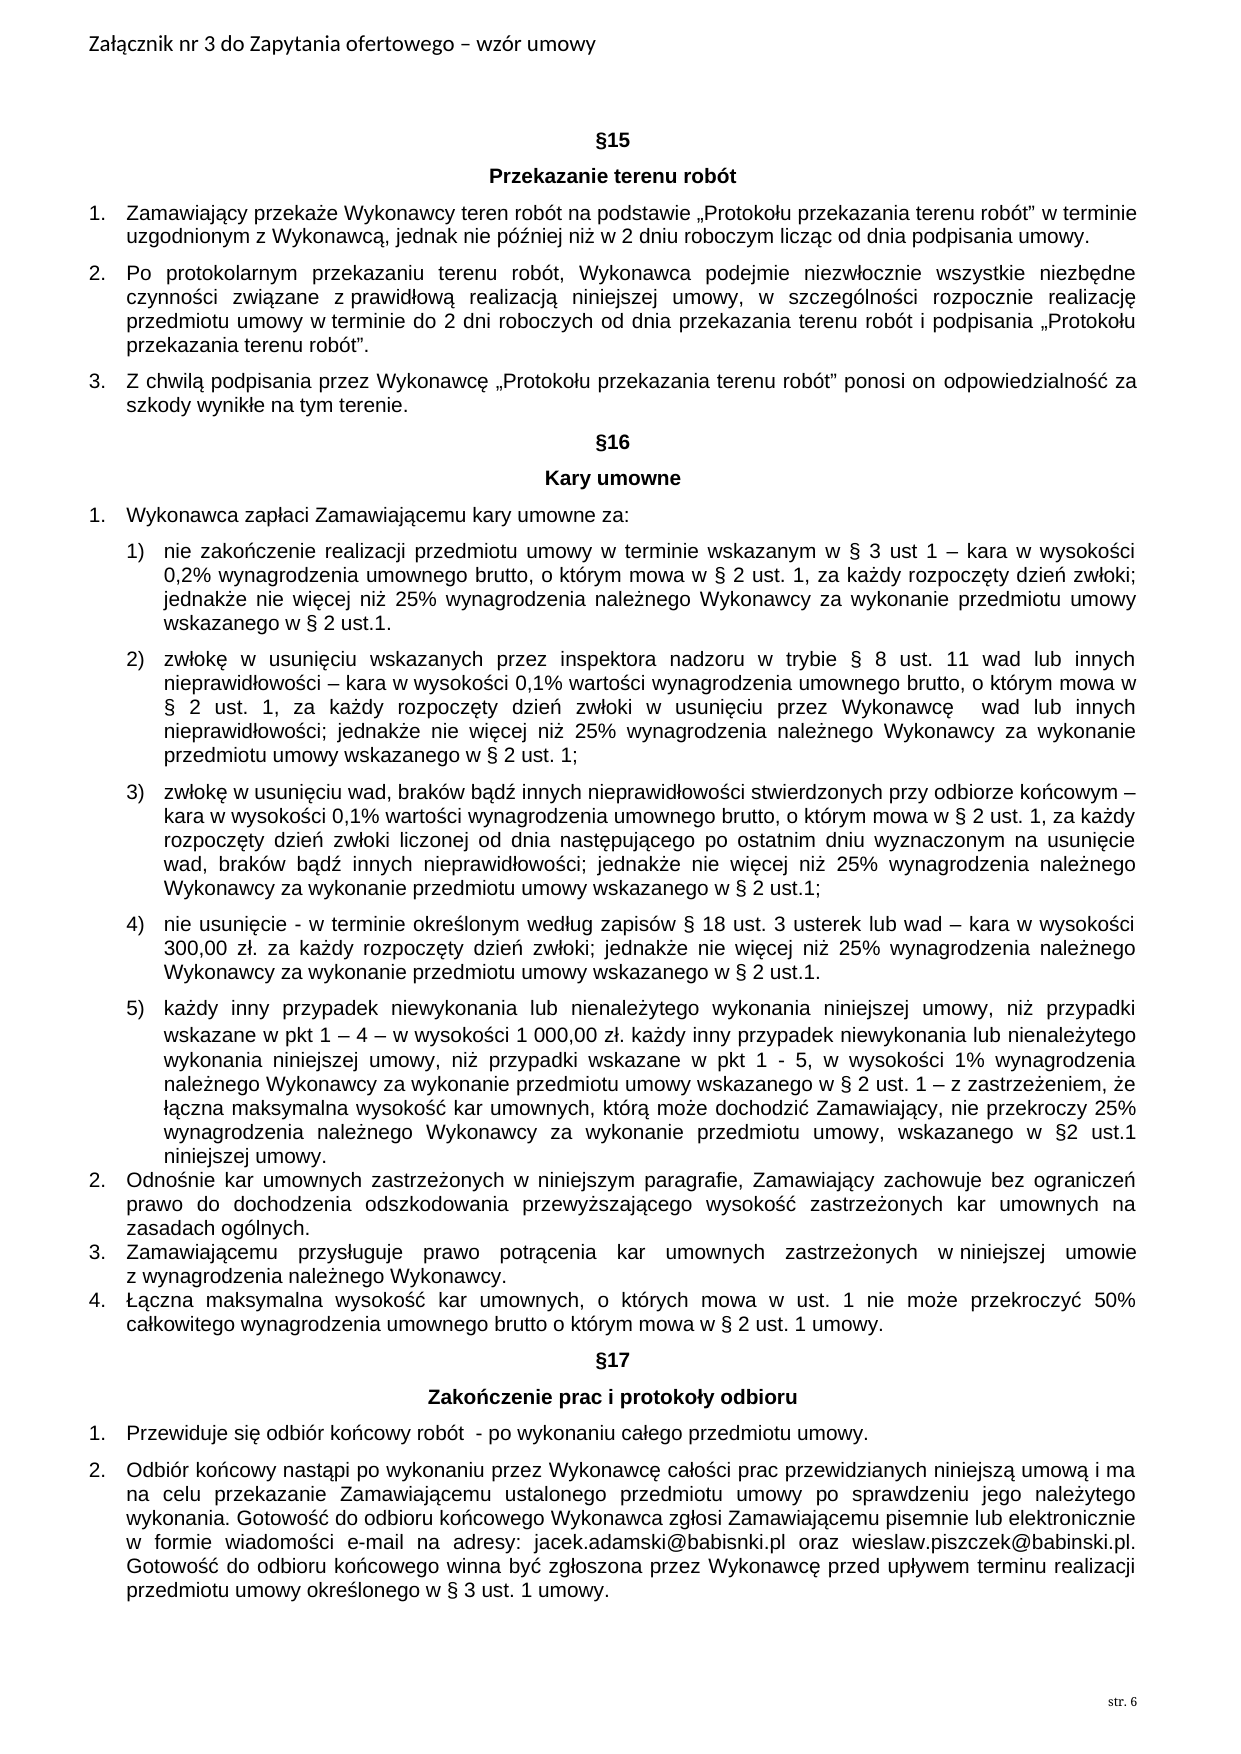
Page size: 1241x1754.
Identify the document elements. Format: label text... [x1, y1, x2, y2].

text Kary umowne [89, 466, 1137, 490]
list Przewiduje się odbiór końcowy robót - po wykonaniu całego przedmiotu umowy. [89, 1421, 1137, 1445]
text §15 [89, 127, 1137, 151]
list zwłokę w usunięciu wskazanych przez inspektora nadzoru w trybie § 8 ust. 11 wad lub innych nieprawidłowości – kara w wysokości 0,1% wartości wynagrodzenia umownego brutto, o którym mowa w § 2 ust. 1, za każdy rozpoczęty dzień zwłoki w usunięciu przez Wykonawcę wad lub innych nieprawidłowości; jednakże nie więcej niż 25% wynagrodzenia należnego Wykonawcy za wykonanie przedmiotu umowy wskazanego w § 2 ust. 1; [126, 647, 1137, 767]
list Z chwilą podpisania przez Wykonawcę „Protokołu przekazania terenu robót” ponosi on odpowiedzialność za szkody wynikłe na tym terenie. [89, 369, 1137, 417]
list Odnośnie kar umownych zastrzeżonych w niniejszym paragrafie, Zamawiający zachowuje bez ograniczeń prawo do dochodzenia odszkodowania przewyższającego wysokość zastrzeżonych kar umownych na zasadach ogólnych. [89, 1168, 1137, 1240]
list Zamawiającemu przysługuje prawo potrącenia kar umownych zastrzeżonych w niniejszej umowie z wynagrodzenia należnego Wykonawcy. [89, 1240, 1137, 1288]
list nie zakończenie realizacji przedmiotu umowy w terminie wskazanym w § 3 ust 1 – kara w wysokości 0,2% wynagrodzenia umownego brutto, o którym mowa w § 2 ust. 1, za każdy rozpoczęty dzień zwłoki; jednakże nie więcej niż 25% wynagrodzenia należnego Wykonawcy za wykonanie przedmiotu umowy wskazanego w § 2 ust.1. [126, 539, 1137, 635]
list Wykonawca zapłaci Zamawiającemu kary umowne za: [89, 502, 1137, 526]
list każdy inny przypadek niewykonania lub nienależytego wykonania niniejszej umowy, niż przypadki wskazane w pkt 1 – 4 – w wysokości 1 000,00 zł. każdy inny przypadek niewykonania lub nienależytego wykonania niniejszej umowy, niż przypadki wskazane w pkt 1 - 5, w wysokości 1% wynagrodzenia należnego Wykonawcy za wykonanie przedmiotu umowy wskazanego w § 2 ust. 1 – z zastrzeżeniem, że łączna maksymalna wysokość kar umownych, którą może dochodzić Zamawiający, nie przekroczy 25% wynagrodzenia należnego Wykonawcy za wykonanie przedmiotu umowy, wskazanego w §2 ust.1 niniejszej umowy. [126, 996, 1137, 1168]
list Odbiór końcowy nastąpi po wykonaniu przez Wykonawcę całości prac przewidzianych niniejszą umową i ma na celu przekazanie Zamawiającemu ustalonego przedmiotu umowy po sprawdzeniu jego należytego wykonania. Gotowość do odbioru końcowego Wykonawca zgłosi Zamawiającemu pisemnie lub elektronicznie w formie wiadomości e-mail na adresy: jacek.adamski@babisnki.pl oraz wieslaw.piszczek@babinski.pl. Gotowość do odbioru końcowego winna być zgłoszona przez Wykonawcę przed upływem terminu realizacji przedmiotu umowy określonego w § 3 ust. 1 umowy. [89, 1458, 1137, 1601]
list Po protokolarnym przekazaniu terenu robót, Wykonawca podejmie niezwłocznie wszystkie niezbędne czynności związane z prawidłową realizacją niniejszej umowy, w szczególności rozpocznie realizację przedmiotu umowy w terminie do 2 dni roboczych od dnia przekazania terenu robót i podpisania „Protokołu przekazania terenu robót”. [89, 261, 1137, 357]
list Zamawiający przekaże Wykonawcy teren robót na podstawie „Protokołu przekazania terenu robót” w terminie uzgodnionym z Wykonawcą, jednak nie później niż w 2 dniu roboczym licząc od dnia podpisania umowy. [89, 200, 1137, 248]
text Zakończenie prac i protokoły odbioru [89, 1385, 1137, 1409]
list zwłokę w usunięciu wad, braków bądź innych nieprawidłowości stwierdzonych przy odbiorze końcowym – kara w wysokości 0,1% wartości wynagrodzenia umownego brutto, o którym mowa w § 2 ust. 1, za każdy rozpoczęty dzień zwłoki liczonej od dnia następującego po ostatnim dniu wyznaczonym na usunięcie wad, braków bądź innych nieprawidłowości; jednakże nie więcej niż 25% wynagrodzenia należnego Wykonawcy za wykonanie przedmiotu umowy wskazanego w § 2 ust.1; [126, 779, 1137, 899]
list Łączna maksymalna wysokość kar umownych, o których mowa w ust. 1 nie może przekroczyć 50% całkowitego wynagrodzenia umownego brutto o którym mowa w § 2 ust. 1 umowy. [89, 1288, 1137, 1336]
text Przekazanie terenu robót [89, 164, 1137, 188]
list nie usunięcie - w terminie określonym według zapisów § 18 ust. 3 usterek lub wad – kara w wysokości 300,00 zł. za każdy rozpoczęty dzień zwłoki; jednakże nie więcej niż 25% wynagrodzenia należnego Wykonawcy za wykonanie przedmiotu umowy wskazanego w § 2 ust.1. [126, 912, 1137, 984]
text §16 [89, 429, 1137, 453]
text §17 [89, 1348, 1137, 1372]
